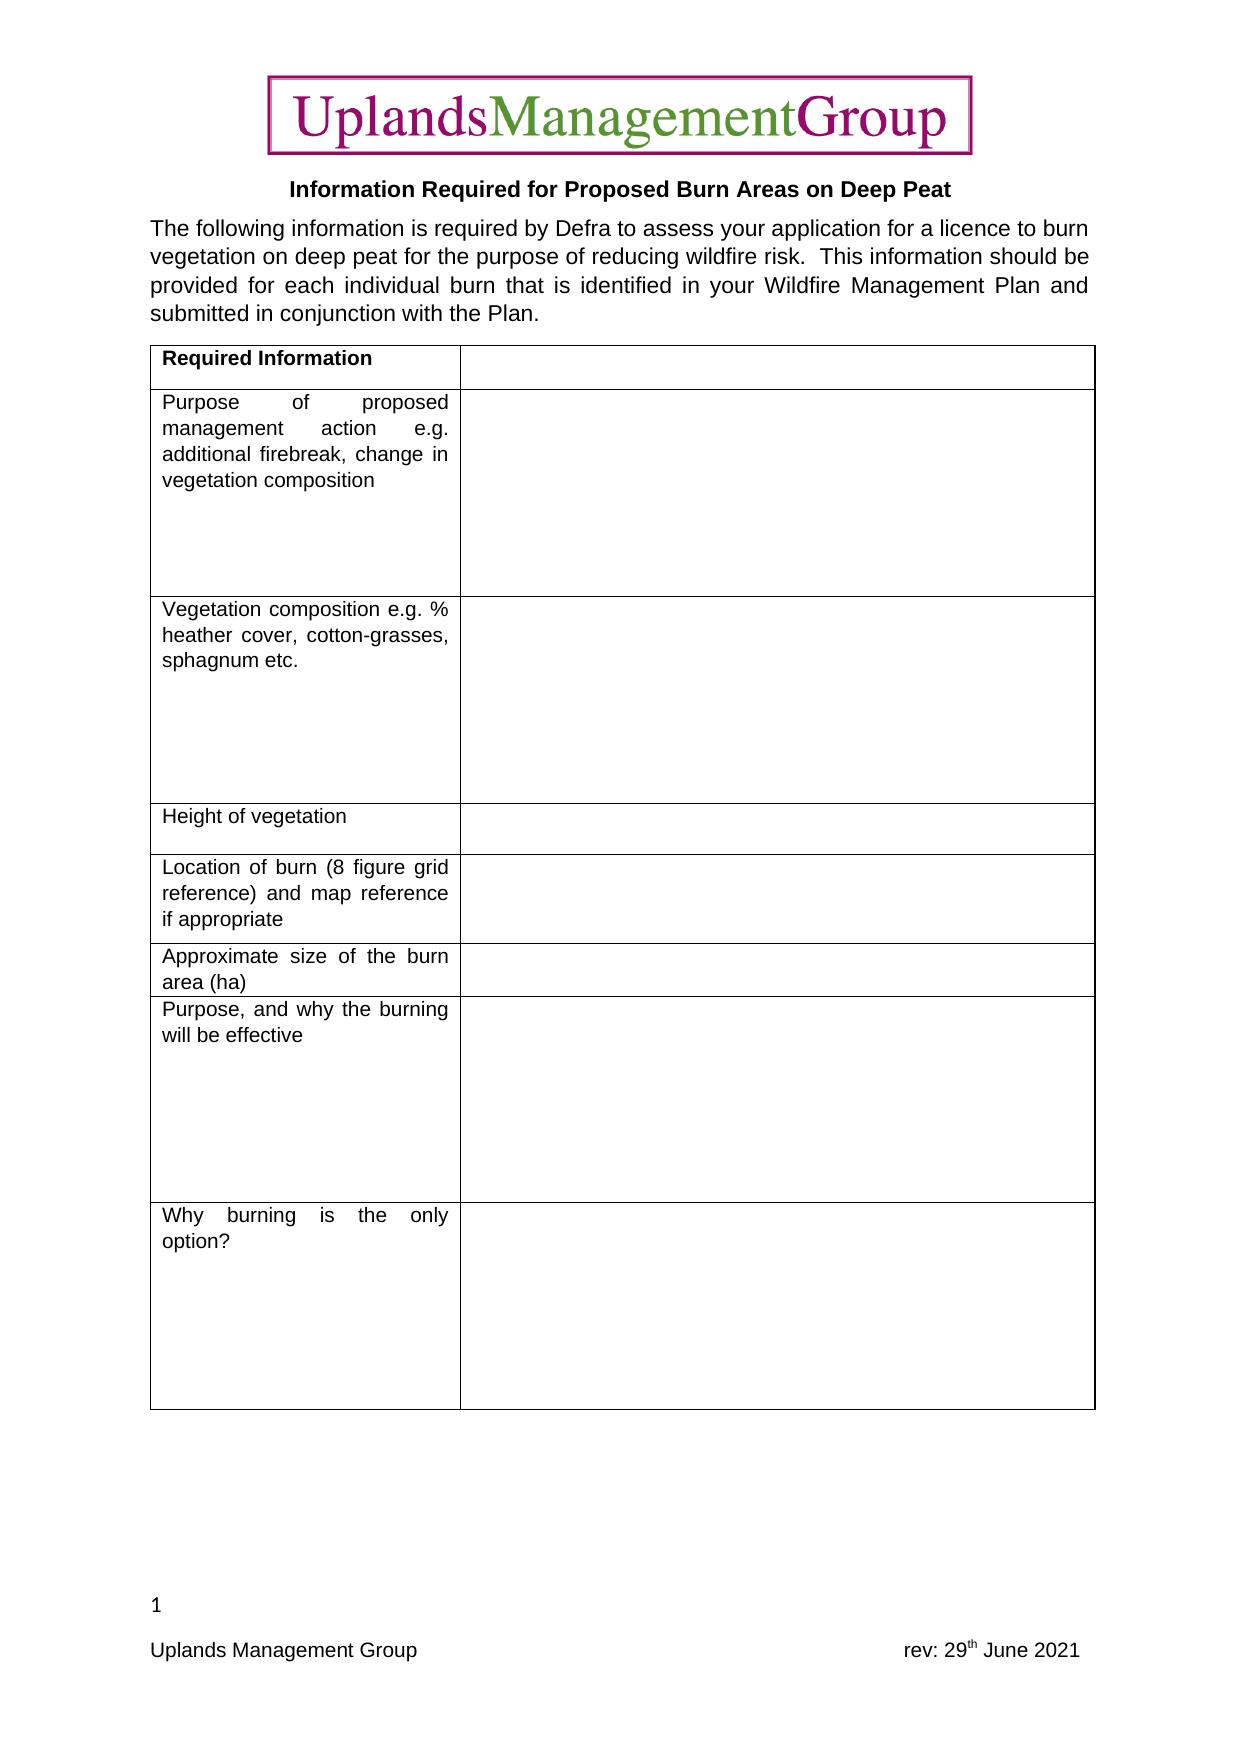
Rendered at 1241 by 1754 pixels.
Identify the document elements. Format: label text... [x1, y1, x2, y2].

table_cell [461, 997, 1094, 1202]
text The following information is required by Defra to assess your application for a licence to burn vegetation on deep peat for the purpose of reducing wildfire risk. This information should be provided for each individual burn that is identified in your Wildfire Management Plan and submitted in conjunction with the Plan. [150, 215, 1090, 326]
picture [265, 73, 975, 157]
table_cell Vegetation composition e.g. % heather cover, cotton-grasses, sphagnum etc. [151, 597, 460, 802]
text Information Required for Proposed Burn Areas on Deep Peat [150, 176, 1090, 202]
table_cell Height of vegetation [151, 804, 460, 854]
table_cell Purpose of proposed management action e.g. additional firebreak, change in vegetation composition [151, 390, 460, 596]
table_cell Purpose, and why the burning will be effective [151, 997, 460, 1202]
table_cell Why burning is the only option? [151, 1203, 460, 1409]
table_cell [461, 597, 1094, 802]
table_cell [461, 804, 1094, 854]
table_cell [461, 944, 1094, 996]
table_cell [461, 1203, 1094, 1409]
table_cell Approximate size of the burn area (ha) [151, 944, 460, 996]
table_cell [461, 855, 1094, 943]
table_header [461, 346, 1094, 389]
table_header Required Information [151, 346, 460, 389]
table_cell Location of burn (8 figure grid reference) and map reference if appropriate [151, 855, 460, 943]
table_cell [461, 390, 1094, 596]
